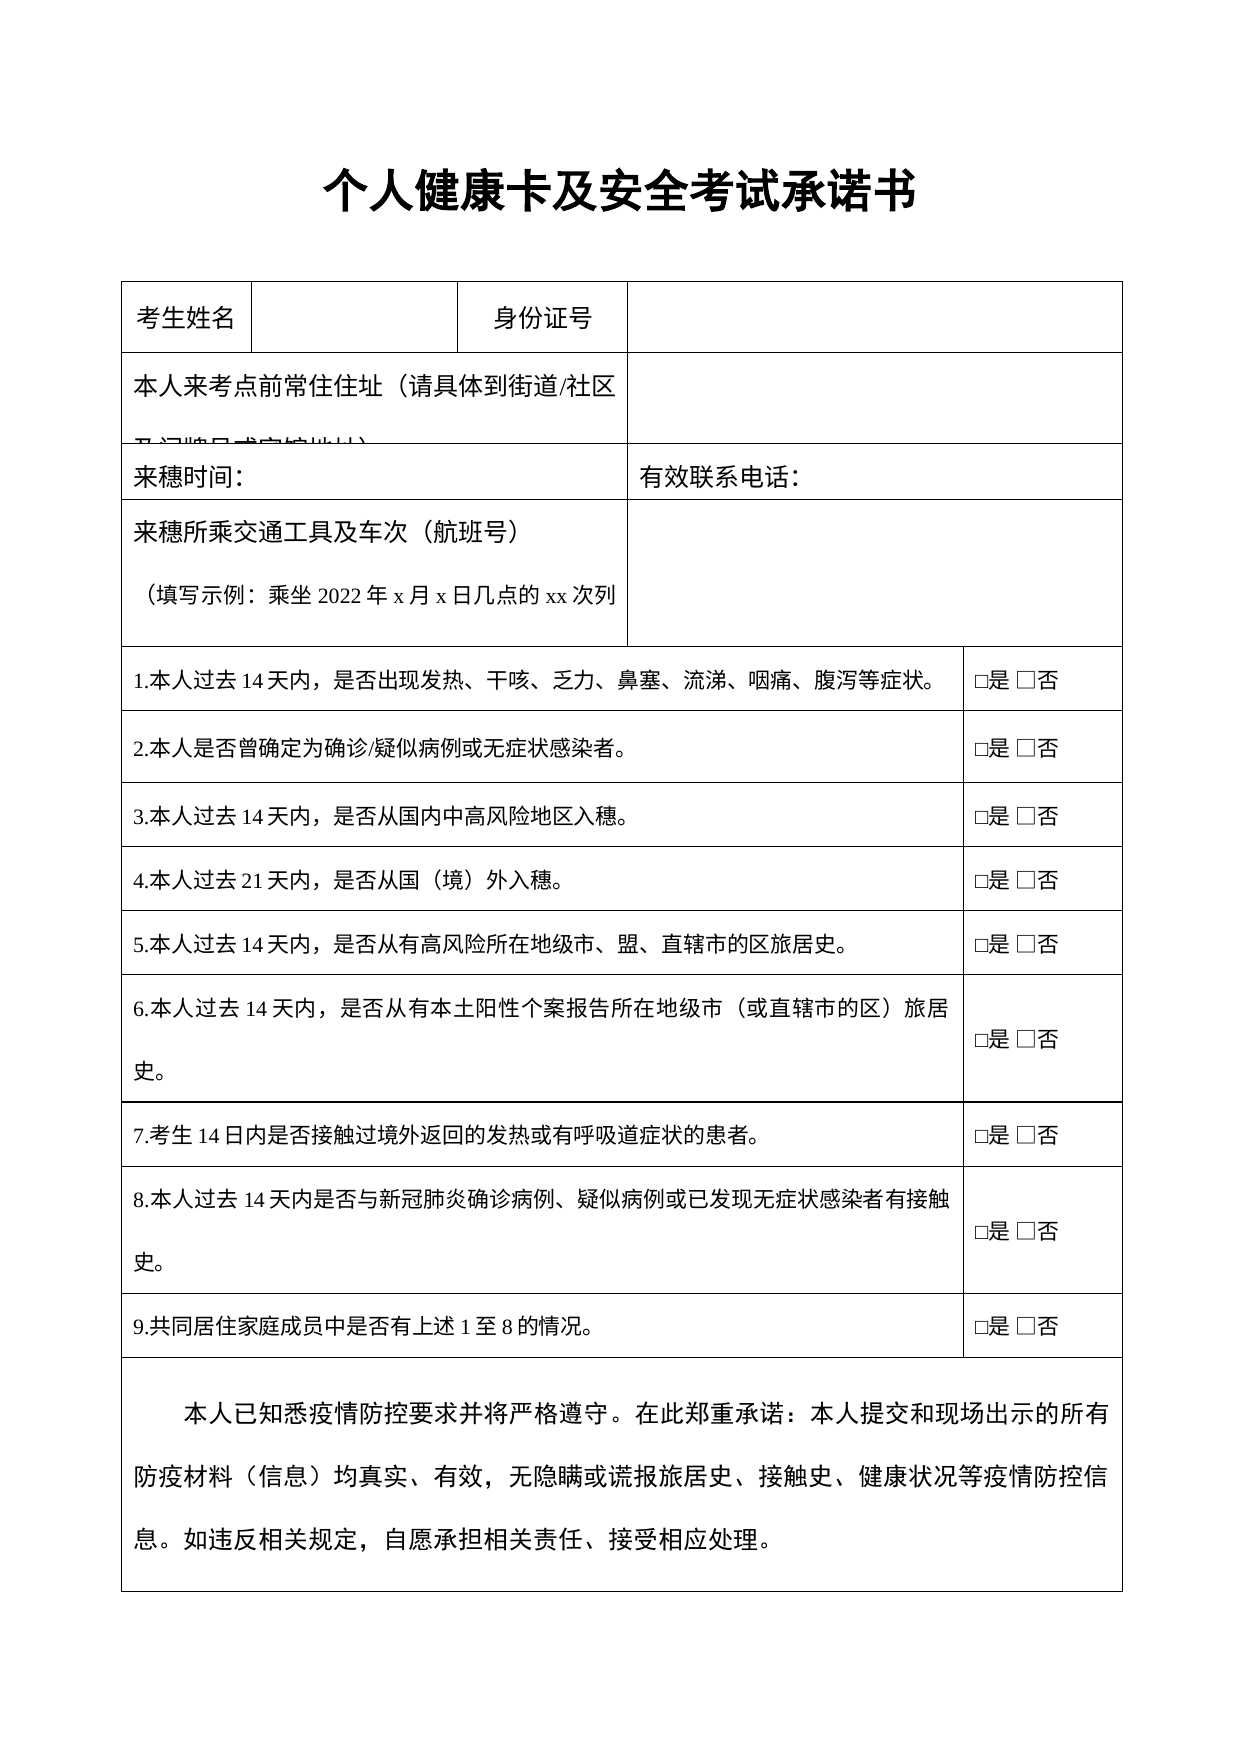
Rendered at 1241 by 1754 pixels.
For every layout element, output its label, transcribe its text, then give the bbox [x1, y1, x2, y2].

table_cell 9.共同居住家庭成员中是否有上述1至8的情况。 [122, 1294, 963, 1357]
table_cell 6.本人过去14天内，是否从有本土阳性个案报告所在地级市（或直辖市的区）旅居史。 [122, 975, 963, 1101]
table_cell □是 □否 [964, 711, 1122, 782]
table_header 考生姓名 [122, 282, 251, 352]
table_cell 5.本人过去14天内，是否从有高风险所在地级市、盟、直辖市的区旅居史。 [122, 911, 963, 974]
table_cell 本人来考点前常住住址（请具体到街道/社区及门牌号或宾馆地址） [122, 353, 627, 443]
table_cell □是 □否 [964, 647, 1122, 710]
table_cell 本人已知悉疫情防控要求并将严格遵守。在此郑重承诺：本人提交和现场出示的所有防疫材料（信息）均真实、有效，无隐瞒或谎报旅居史、接触史、健康状况等疫情防控信息。如违反相关规定，自愿承担相关责任、接受相应处理。 [122, 1358, 1122, 1591]
table_cell □是 □否 [964, 783, 1122, 846]
table_cell □是 □否 [964, 1103, 1122, 1166]
table_cell 4.本人过去21天内，是否从国（境）外入穗。 [122, 847, 963, 910]
table_cell 有效联系电话： [628, 444, 1122, 498]
table_cell 7.考生14日内是否接触过境外返回的发热或有呼吸道症状的患者。 [122, 1103, 963, 1166]
table_header [628, 282, 1122, 352]
table_cell 来穗所乘交通工具及车次（航班号） （填写示例：乘坐2022年x月x日几点的xx次列车或航班从xx地到xx地。来穗经过换乘的，所有交通工具及车次均需填写） [122, 500, 627, 646]
table_cell □是 □否 [964, 975, 1122, 1101]
table_cell 3.本人过去14天内，是否从国内中高风险地区入穗。 [122, 783, 963, 846]
table_cell 8.本人过去14天内是否与新冠肺炎确诊病例、疑似病例或已发现无症状感染者有接触史。 [122, 1167, 963, 1293]
table_cell [628, 353, 1122, 443]
table_header 身份证号 [458, 282, 627, 352]
table_cell □是 □否 [964, 847, 1122, 910]
text 个人健康卡及安全考试承诺书 [133, 155, 1107, 218]
table_cell [628, 500, 1122, 646]
table_cell □是 □否 [964, 1167, 1122, 1293]
table_cell 2.本人是否曾确定为确诊/疑似病例或无症状感染者。 [122, 711, 963, 782]
table_cell □是 □否 [964, 911, 1122, 974]
table_cell □是 □否 [964, 1294, 1122, 1357]
table_header [252, 282, 457, 352]
table_cell 来穗时间： [122, 444, 627, 498]
table_cell 1.本人过去14天内，是否出现发热、干咳、乏力、鼻塞、流涕、咽痛、腹泻等症状。 [122, 647, 963, 710]
